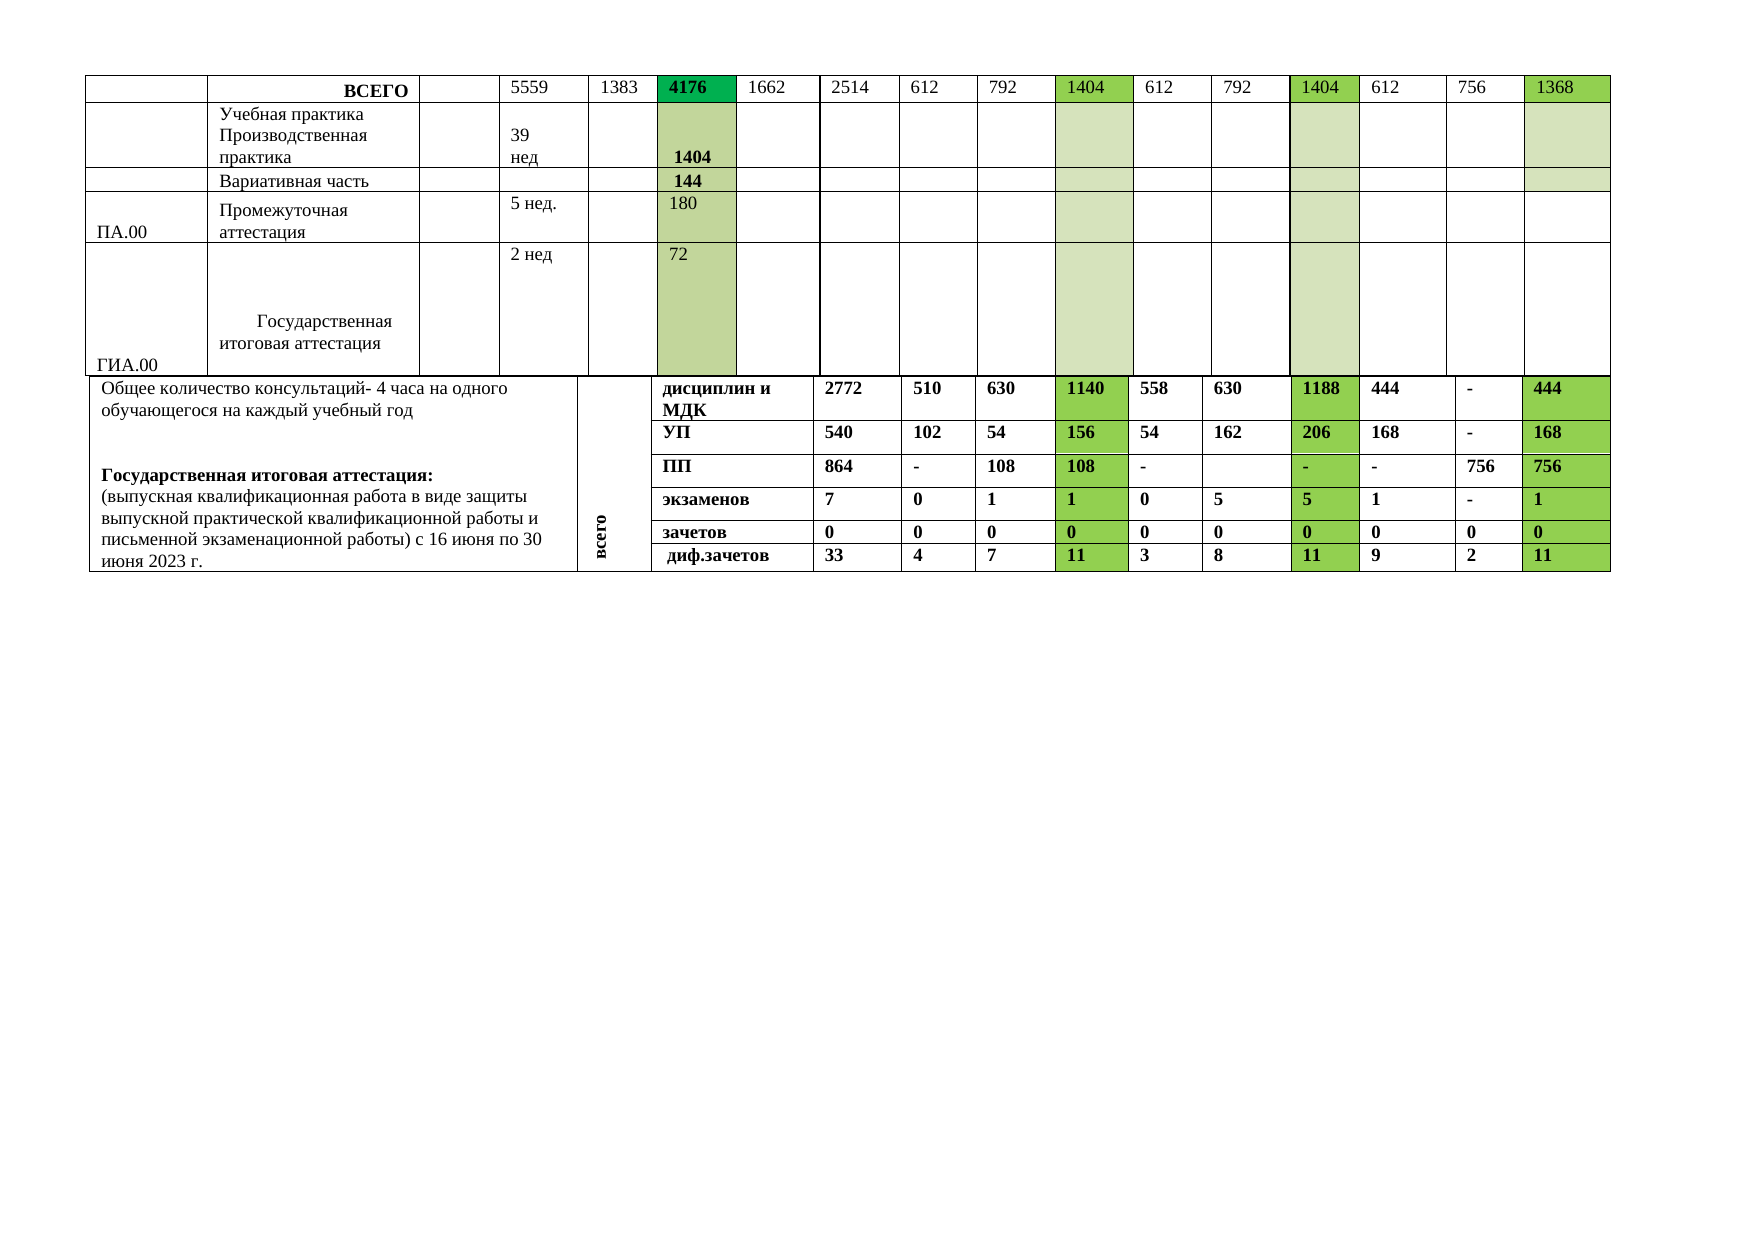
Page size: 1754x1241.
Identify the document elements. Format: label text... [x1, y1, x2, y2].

table_header Общее количество консультаций- 4 часа на одного обучающегося на каждый учебный год Государственная итоговая аттестация: (выпускная квалификационная работа в виде защиты выпускной практической квалификационной работы и письменной экзаменационной работы) с 16 июня по 30 июня 2023 г. [90, 377, 577, 571]
table_cell ПП [652, 455, 813, 487]
table_cell 1404 [658, 103, 736, 167]
table_cell ВСЕГО [208, 76, 419, 102]
table_cell 0 [976, 521, 1055, 543]
table_cell 1 [1056, 488, 1128, 520]
table_header 1140 [1056, 377, 1128, 420]
table_header 2772 [814, 377, 901, 420]
table_cell 1404 [1291, 76, 1359, 102]
table_cell [1212, 103, 1289, 167]
table_cell 1383 [589, 76, 657, 102]
table_cell 0 [1056, 521, 1128, 543]
table_cell 108 [976, 455, 1055, 487]
table_cell 1 [1523, 488, 1610, 520]
table_cell [1056, 243, 1133, 375]
table_cell 1662 [737, 76, 819, 102]
table_cell 8 [1203, 544, 1291, 571]
table_cell [1360, 243, 1446, 375]
table_cell - [1456, 421, 1522, 453]
table_cell [1360, 168, 1446, 191]
table_cell 168 [1360, 421, 1455, 453]
table_cell [1291, 243, 1359, 375]
table_cell [900, 168, 977, 191]
table_cell [1525, 103, 1610, 167]
table_cell [86, 168, 207, 191]
table_cell УП [652, 421, 813, 453]
table_cell 168 [1523, 421, 1610, 453]
table_cell 9 [1360, 544, 1455, 571]
table_cell [500, 168, 588, 191]
table_cell 54 [1129, 421, 1202, 453]
table_cell 612 [900, 76, 977, 102]
table_cell 1 [1360, 488, 1455, 520]
table_cell [737, 243, 819, 375]
table_cell [821, 168, 899, 191]
table_cell 54 [976, 421, 1055, 453]
table_cell 156 [1056, 421, 1128, 453]
table_cell 792 [1212, 76, 1289, 102]
table_cell [1134, 168, 1211, 191]
table_cell [86, 76, 207, 102]
table_header - [1456, 377, 1522, 420]
table_cell 792 [978, 76, 1055, 102]
table_header 444 [1523, 377, 1610, 420]
table_header 558 [1129, 377, 1202, 420]
table_header всего [578, 377, 651, 571]
table_cell [589, 168, 657, 191]
table_cell [1134, 243, 1211, 375]
table_cell 1404 [1056, 76, 1133, 102]
table_cell 0 [902, 521, 975, 543]
table_cell 4176 [658, 76, 736, 102]
table_cell Государственная итоговая аттестация [208, 243, 419, 375]
table_cell 0 [1360, 521, 1455, 543]
table_cell [420, 192, 499, 242]
table_cell [900, 192, 977, 242]
table_cell - [1360, 455, 1455, 487]
table_cell 0 [1129, 521, 1202, 543]
table_cell [1525, 192, 1610, 242]
table_cell [1056, 192, 1133, 242]
table_cell диф.зачетов [652, 544, 813, 571]
table_cell [821, 103, 899, 167]
table_cell [420, 103, 499, 167]
table_cell 4 [902, 544, 975, 571]
table_cell [1291, 103, 1359, 167]
table_cell 612 [1360, 76, 1446, 102]
table_header дисциплин и МДК [652, 377, 813, 420]
table_cell 756 [1523, 455, 1610, 487]
table_cell 162 [1203, 421, 1291, 453]
table_header 510 [902, 377, 975, 420]
table_cell 108 [1056, 455, 1128, 487]
table_cell [420, 76, 499, 102]
table_cell Вариативная часть [208, 168, 419, 191]
table_cell 0 [1523, 521, 1610, 543]
table_cell Учебная практика Производственная практика [208, 103, 419, 167]
table_cell 7 [976, 544, 1055, 571]
table_cell [1447, 243, 1524, 375]
table_cell [978, 243, 1055, 375]
table_cell [1360, 192, 1446, 242]
table_header 630 [976, 377, 1055, 420]
table_cell 33 [814, 544, 901, 571]
table_cell - [1292, 455, 1359, 487]
table_cell 612 [1134, 76, 1211, 102]
table_cell [1212, 192, 1289, 242]
table_cell [1134, 192, 1211, 242]
table_cell [1360, 103, 1446, 167]
table_cell [1203, 455, 1291, 487]
table_cell [1447, 103, 1524, 167]
table_cell [1056, 168, 1133, 191]
table_cell [900, 243, 977, 375]
table_cell [420, 168, 499, 191]
table_cell 144 [658, 168, 736, 191]
table_cell 102 [902, 421, 975, 453]
table_cell 0 [1292, 521, 1359, 543]
table_cell [821, 192, 899, 242]
table_cell 2 [1456, 544, 1522, 571]
table_cell [86, 103, 207, 167]
table_cell 72 [658, 243, 736, 375]
table_cell 5 нед. [500, 192, 588, 242]
table_cell [1525, 243, 1610, 375]
table_cell 39 нед [500, 103, 588, 167]
table_cell зачетов [652, 521, 813, 543]
table_cell 1 [976, 488, 1055, 520]
table_cell [1525, 168, 1610, 191]
table_cell 7 [814, 488, 901, 520]
table_cell [900, 103, 977, 167]
table_cell 2 нед [500, 243, 588, 375]
table_header 444 [1360, 377, 1455, 420]
table_cell [1212, 168, 1289, 191]
table_cell 11 [1523, 544, 1610, 571]
table_cell 5 [1203, 488, 1291, 520]
table_cell 864 [814, 455, 901, 487]
table_header 1188 [1292, 377, 1359, 420]
table_cell 3 [1129, 544, 1202, 571]
table_cell [1291, 192, 1359, 242]
table_cell [1447, 192, 1524, 242]
table_cell [737, 192, 819, 242]
table_cell - [1456, 488, 1522, 520]
table_cell [1212, 243, 1289, 375]
table_cell [978, 192, 1055, 242]
table_cell 11 [1292, 544, 1359, 571]
table_cell ГИА.00 [86, 243, 207, 375]
table_cell [589, 192, 657, 242]
table_cell [1291, 168, 1359, 191]
table_cell 1368 [1525, 76, 1610, 102]
table_cell 206 [1292, 421, 1359, 453]
table_cell 180 [658, 192, 736, 242]
table_cell [737, 168, 819, 191]
table_cell Промежуточная аттестация [208, 192, 419, 242]
table_cell - [1129, 455, 1202, 487]
table_cell экзаменов [652, 488, 813, 520]
table_cell 0 [1129, 488, 1202, 520]
table_cell [1056, 103, 1133, 167]
table_header 630 [1203, 377, 1291, 420]
table_cell 5 [1292, 488, 1359, 520]
table_cell 756 [1456, 455, 1522, 487]
table_cell ПА.00 [86, 192, 207, 242]
table_cell [589, 243, 657, 375]
table_cell [978, 103, 1055, 167]
table_cell 2514 [821, 76, 899, 102]
table_cell 540 [814, 421, 901, 453]
table_cell [821, 243, 899, 375]
table_cell 0 [902, 488, 975, 520]
table_cell [978, 168, 1055, 191]
table_cell - [902, 455, 975, 487]
table_cell 756 [1447, 76, 1524, 102]
table_cell 11 [1056, 544, 1128, 571]
table_cell [1134, 103, 1211, 167]
table_cell 0 [814, 521, 901, 543]
table_cell [589, 103, 657, 167]
table_cell [737, 103, 819, 167]
table_cell 5559 [500, 76, 588, 102]
table_cell 0 [1203, 521, 1291, 543]
table_cell [1447, 168, 1524, 191]
table_cell [420, 243, 499, 375]
table_cell 0 [1456, 521, 1522, 543]
